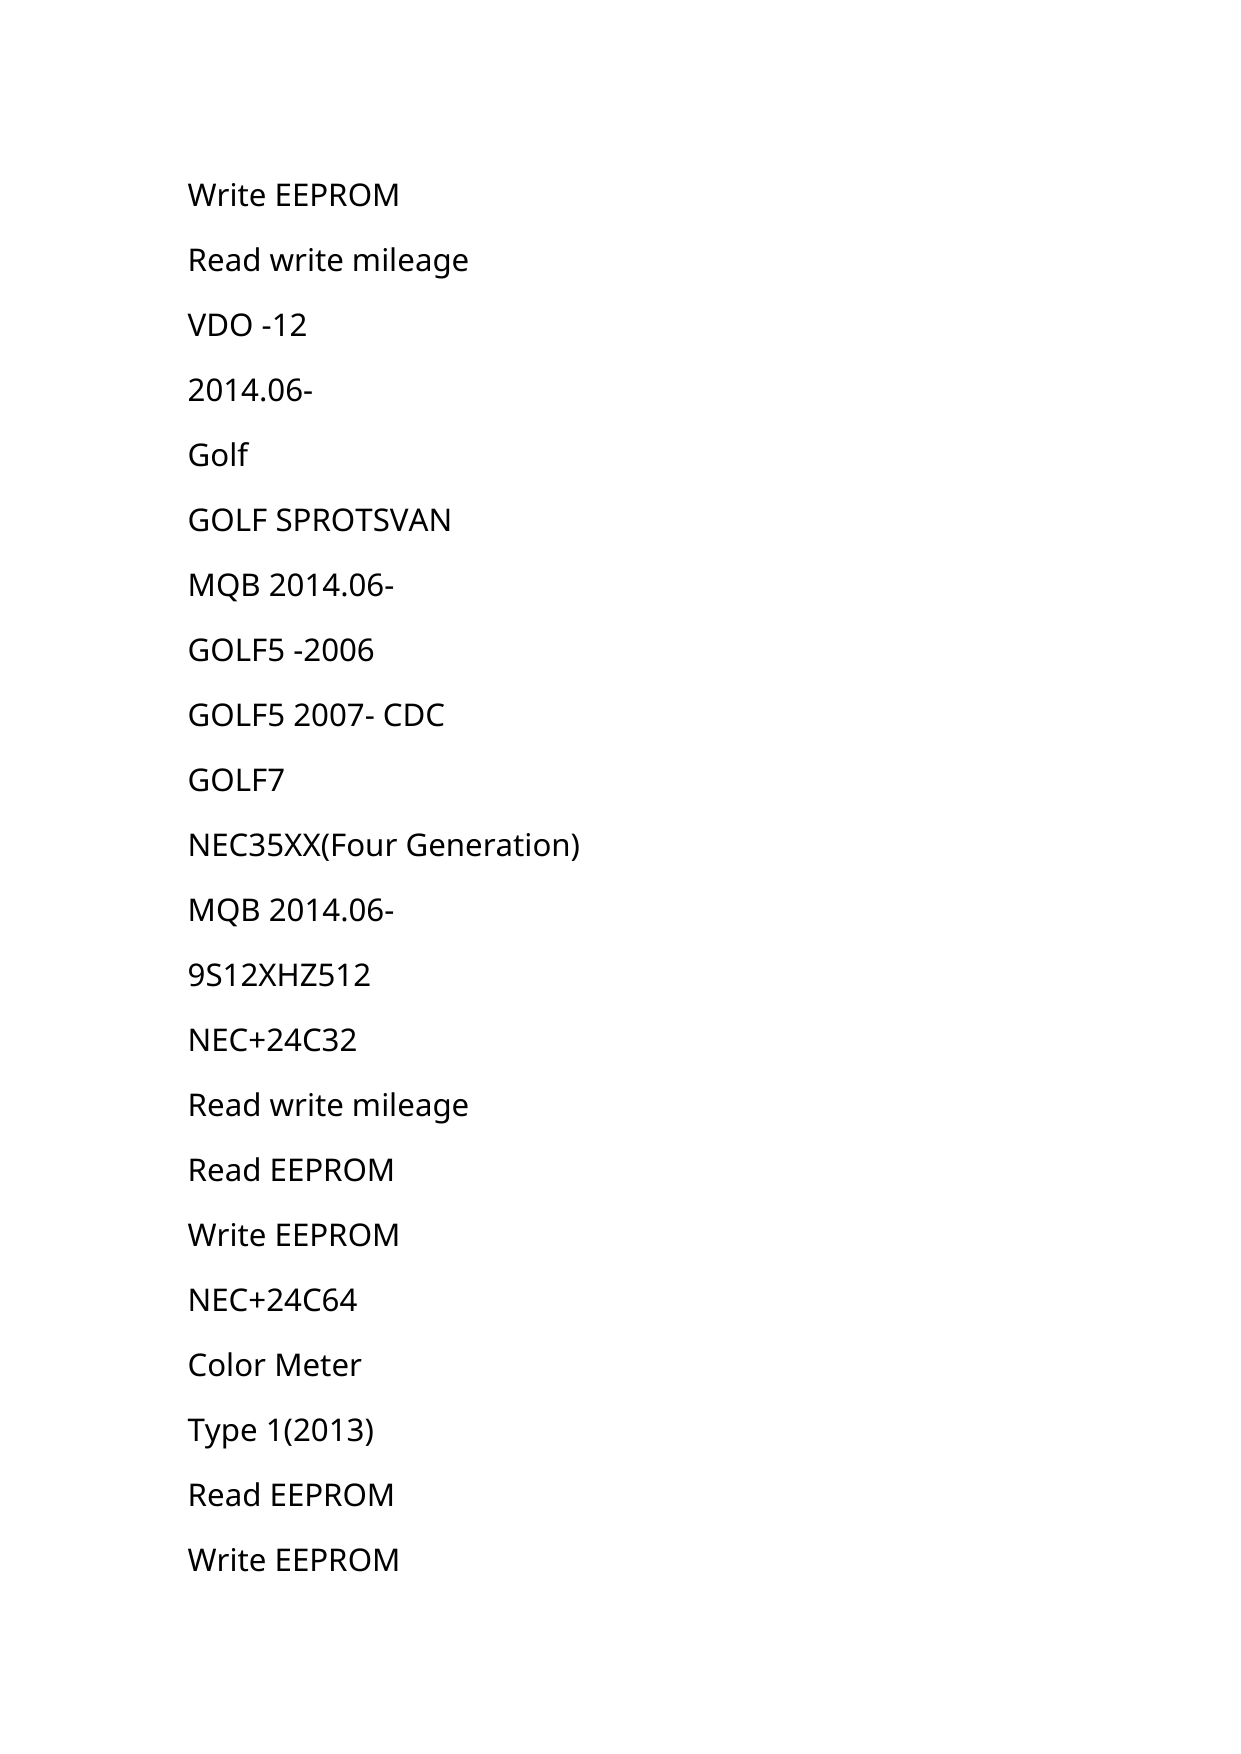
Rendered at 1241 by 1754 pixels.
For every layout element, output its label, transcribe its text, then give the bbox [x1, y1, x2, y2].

text Write EEPROM [187, 162, 1053, 227]
text Golf [187, 422, 1053, 487]
text Color Meter [187, 1332, 1053, 1397]
text Write EEPROM [187, 1527, 1053, 1592]
text Read write mileage [187, 227, 1053, 292]
text MQB 2014.06- [187, 877, 1053, 942]
text 9S12XHZ512 [187, 942, 1053, 1007]
text Read EEPROM [187, 1137, 1053, 1202]
text MQB 2014.06- [187, 552, 1053, 617]
text GOLF5 2007- CDC [187, 682, 1053, 747]
text NEC+24C32 [187, 1007, 1053, 1072]
text GOLF5 -2006 [187, 617, 1053, 682]
text 2014.06- [187, 357, 1053, 422]
text NEC+24C64 [187, 1267, 1053, 1332]
text GOLF7 [187, 747, 1053, 812]
text GOLF SPROTSVAN [187, 487, 1053, 552]
text VDO -12 [187, 292, 1053, 357]
text NEC35XX(Four Generation) [187, 812, 1053, 877]
text Read EEPROM [187, 1462, 1053, 1527]
text Type 1(2013) [187, 1397, 1053, 1462]
text Write EEPROM [187, 1202, 1053, 1267]
text Read write mileage [187, 1072, 1053, 1137]
